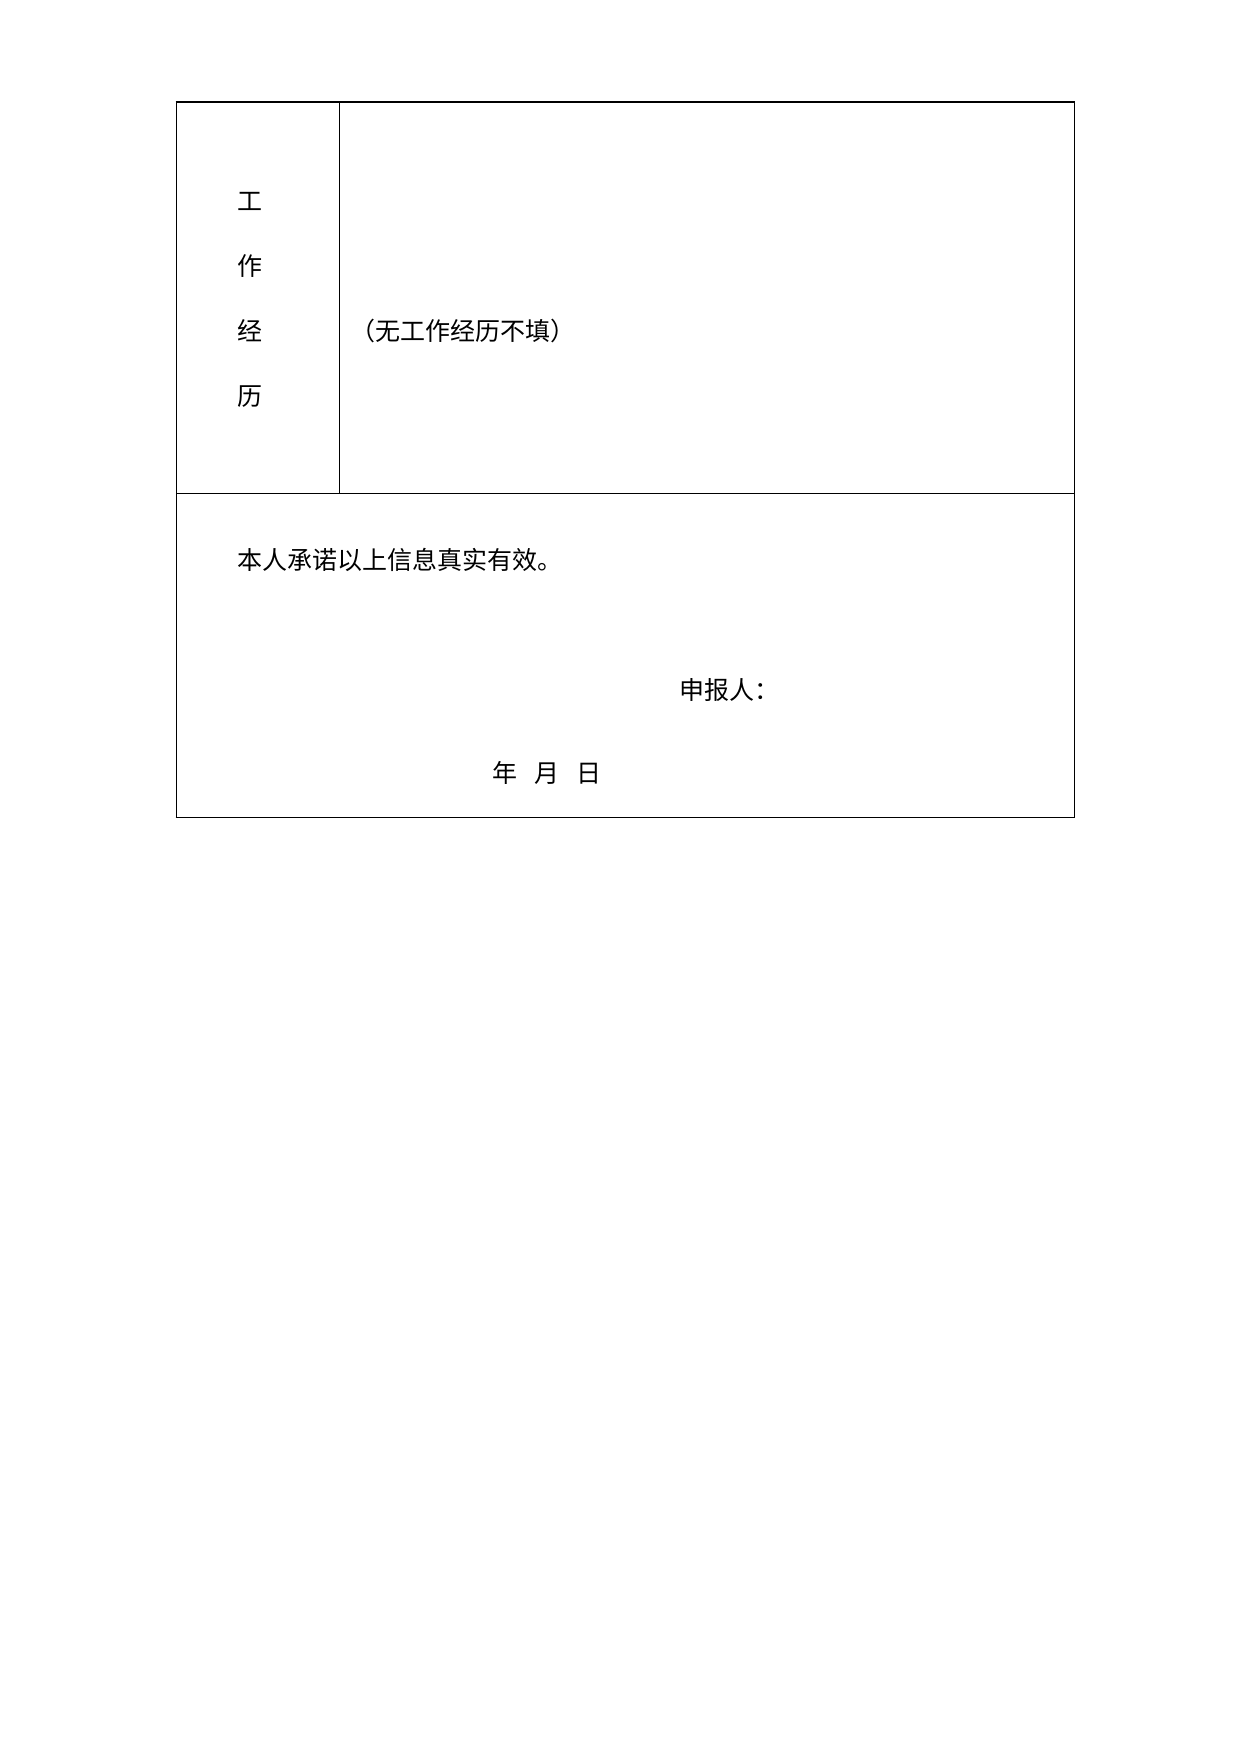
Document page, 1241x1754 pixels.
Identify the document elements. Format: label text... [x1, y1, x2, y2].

table_cell 本人承诺以上信息真实有效。 申报人： 年 月 日 [177, 494, 1074, 817]
table_cell （无工作经历不填） [340, 103, 1074, 492]
table_cell 工 作 经 历 [177, 103, 339, 492]
